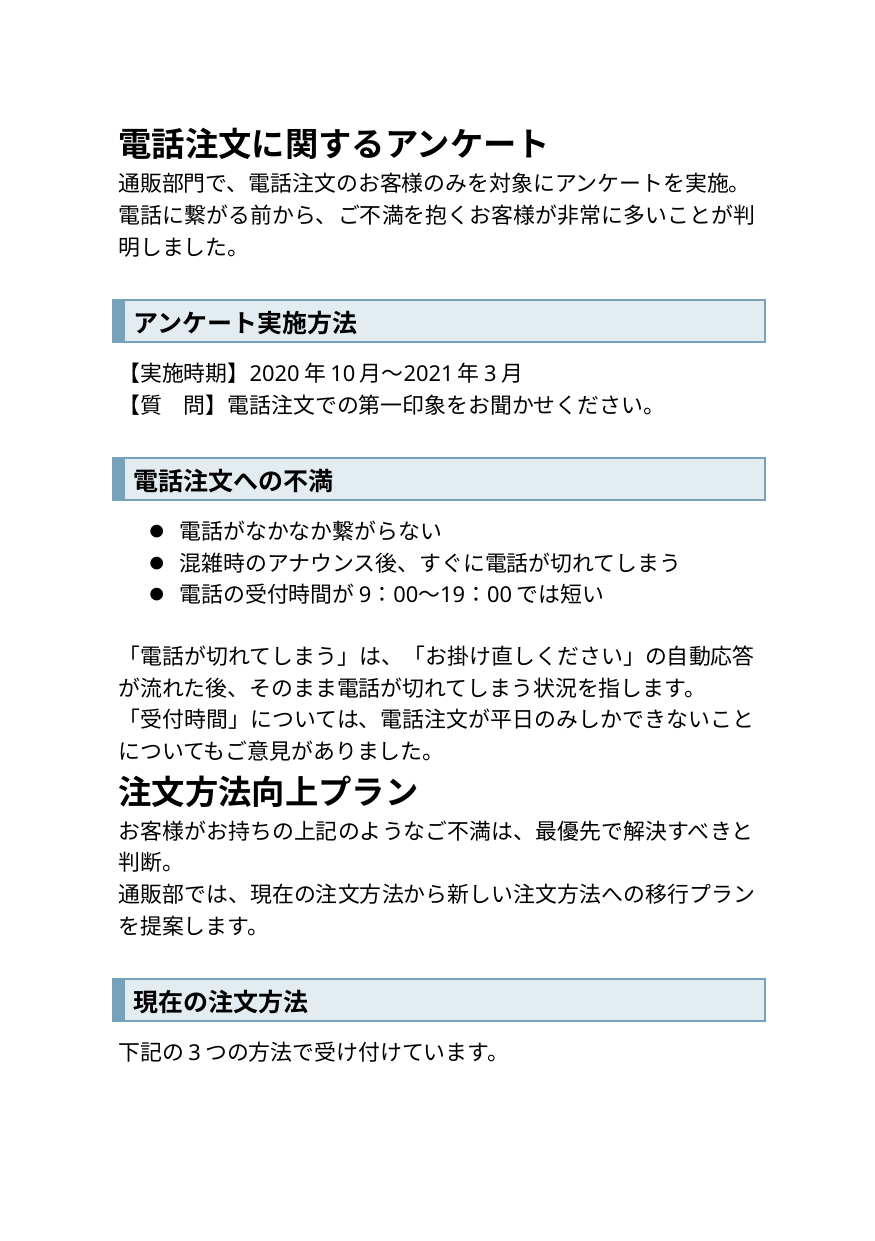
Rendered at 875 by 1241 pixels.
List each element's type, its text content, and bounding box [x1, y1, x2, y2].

text アンケート実施方法 [125, 301, 764, 341]
text 【実施時期】2020年10月～2021年3月 [118, 356, 756, 388]
text 電話に繋がる前から、ご不満を抱くお客様が非常に多いことが判明しました。 [118, 198, 756, 261]
text 現在の注文方法 [125, 980, 764, 1020]
text 電話注文への不満 [125, 459, 764, 499]
text 【質問】電話注文での第一印象をお聞かせください。 [118, 388, 756, 419]
list 混雑時のアナウンス後、すぐに電話が切れてしまう [148, 546, 756, 577]
text 「受付時間」については、電話注文が平日のみしかできないことについてもご意見がありました。 [118, 702, 756, 766]
text 下記の3つの方法で受け付けています。 [118, 1035, 756, 1067]
text 通販部では、現在の注文方法から新しい注文方法への移行プランを提案します。 [118, 877, 756, 940]
text 電話注文に関するアンケート [118, 118, 756, 166]
list 電話の受付時間が9：00～19：00では短い [148, 577, 756, 609]
text お客様がお持ちの上記のようなご不満は、最優先で解決すべきと判断。 [118, 814, 756, 877]
text 通販部門で、電話注文のお客様のみを対象にアンケートを実施。 [118, 166, 756, 198]
text 「電話が切れてしまう」は、「お掛け直しください」の自動応答が流れた後、そのまま電話が切れてしまう状況を指します。 [118, 639, 756, 702]
list 電話がなかなか繋がらない [148, 514, 756, 546]
text 注文方法向上プラン [118, 766, 756, 814]
